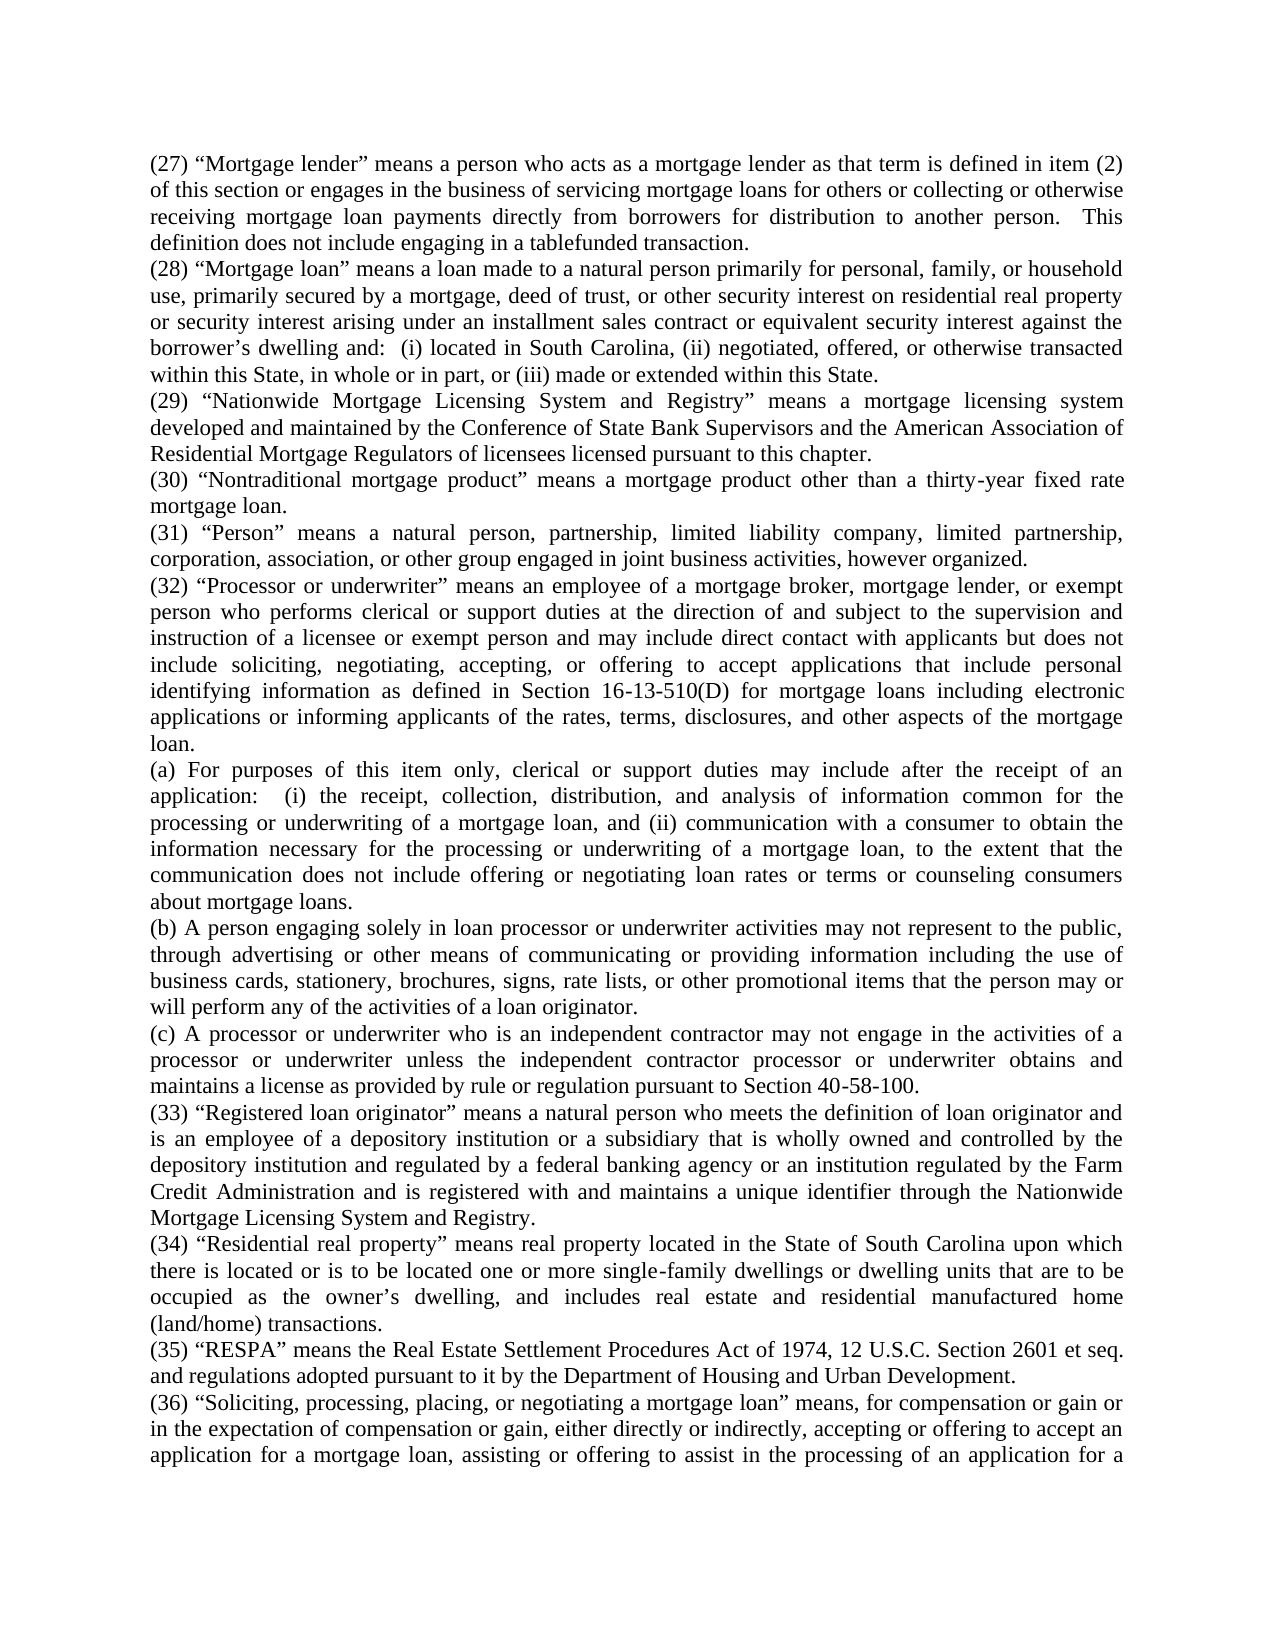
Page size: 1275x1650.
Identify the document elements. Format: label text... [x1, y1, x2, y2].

text (28) “Mortgage loan” means a loan made to a natural person primarily for personal, family, or household use, primarily secured by a mortgage, deed of trust, or other security interest on residential real property or security interest arising under an installment sales contract or equivalent security interest against the borrower’s dwelling and: (i) located in South Carolina, (ii) negotiated, offered, or otherwise transacted within this State, in whole or in part, or (iii) made or extended within this State. [150, 255, 1125, 387]
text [150, 1389, 1125, 1468]
text (27) “Mortgage lender” means a person who acts as a mortgage lender as that term is defined in item (2) of this section or engages in the business of servicing mortgage loans for others or collecting or otherwise receiving mortgage loan payments directly from borrowers for distribution to another person. This definition does not include engaging in a tablefunded transaction. [150, 150, 1125, 255]
text (29) “Nationwide Mortgage Licensing System and Registry” means a mortgage licensing system developed and maintained by the Conference of State Bank Supervisors and the American Association of Residential Mortgage Regulators of licensees licensed pursuant to this chapter. [150, 387, 1125, 466]
text (32) “Processor or underwriter” means an employee of a mortgage broker, mortgage lender, or exempt person who performs clerical or support duties at the direction of and subject to the supervision and instruction of a licensee or exempt person and may include direct contact with applicants but does not include soliciting, negotiating, accepting, or offering to accept applications that include personal identifying information as defined in Section 16-13-510(D) for mortgage loans including electronic applications or informing applicants of the rates, terms, disclosures, and other aspects of the mortgage loan. [150, 572, 1125, 756]
text (c) A processor or underwriter who is an independent contractor may not engage in the activities of a processor or underwriter unless the independent contractor processor or underwriter obtains and maintains a license as provided by rule or regulation pursuant to Section 40-58-100. [150, 1020, 1125, 1099]
text (a) For purposes of this item only, clerical or support duties may include after the receipt of an application: (i) the receipt, collection, distribution, and analysis of information common for the processing or underwriting of a mortgage loan, and (ii) communication with a consumer to obtain the information necessary for the processing or underwriting of a mortgage loan, to the extent that the communication does not include offering or negotiating loan rates or terms or counseling consumers about mortgage loans. [150, 756, 1125, 914]
text (b) A person engaging solely in loan processor or underwriter activities may not represent to the public, through advertising or other means of communicating or providing information including the use of business cards, stationery, brochures, signs, rate lists, or other promotional items that the person may or will perform any of the activities of a loan originator. [150, 914, 1125, 1020]
text (30) “Nontraditional mortgage product” means a mortgage product other than a thirty-year fixed rate mortgage loan. [150, 466, 1125, 519]
text (34) “Residential real property” means real property located in the State of South Carolina upon which there is located or is to be located one or more single-family dwellings or dwelling units that are to be occupied as the owner’s dwelling, and includes real estate and residential manufactured home (land/home) transactions. [150, 1231, 1125, 1336]
text (35) “RESPA” means the Real Estate Settlement Procedures Act of 1974, 12 U.S.C. Section 2601 et seq. and regulations adopted pursuant to it by the Department of Housing and Urban Development. [150, 1336, 1125, 1389]
text (31) “Person” means a natural person, partnership, limited liability company, limited partnership, corporation, association, or other group engaged in joint business activities, however organized. [150, 519, 1125, 572]
text (33) “Registered loan originator” means a natural person who meets the definition of loan originator and is an employee of a depository institution or a subsidiary that is wholly owned and controlled by the depository institution and regulated by a federal banking agency or an institution regulated by the Farm Credit Administration and is registered with and maintains a unique identifier through the Nationwide Mortgage Licensing System and Registry. [150, 1099, 1125, 1231]
